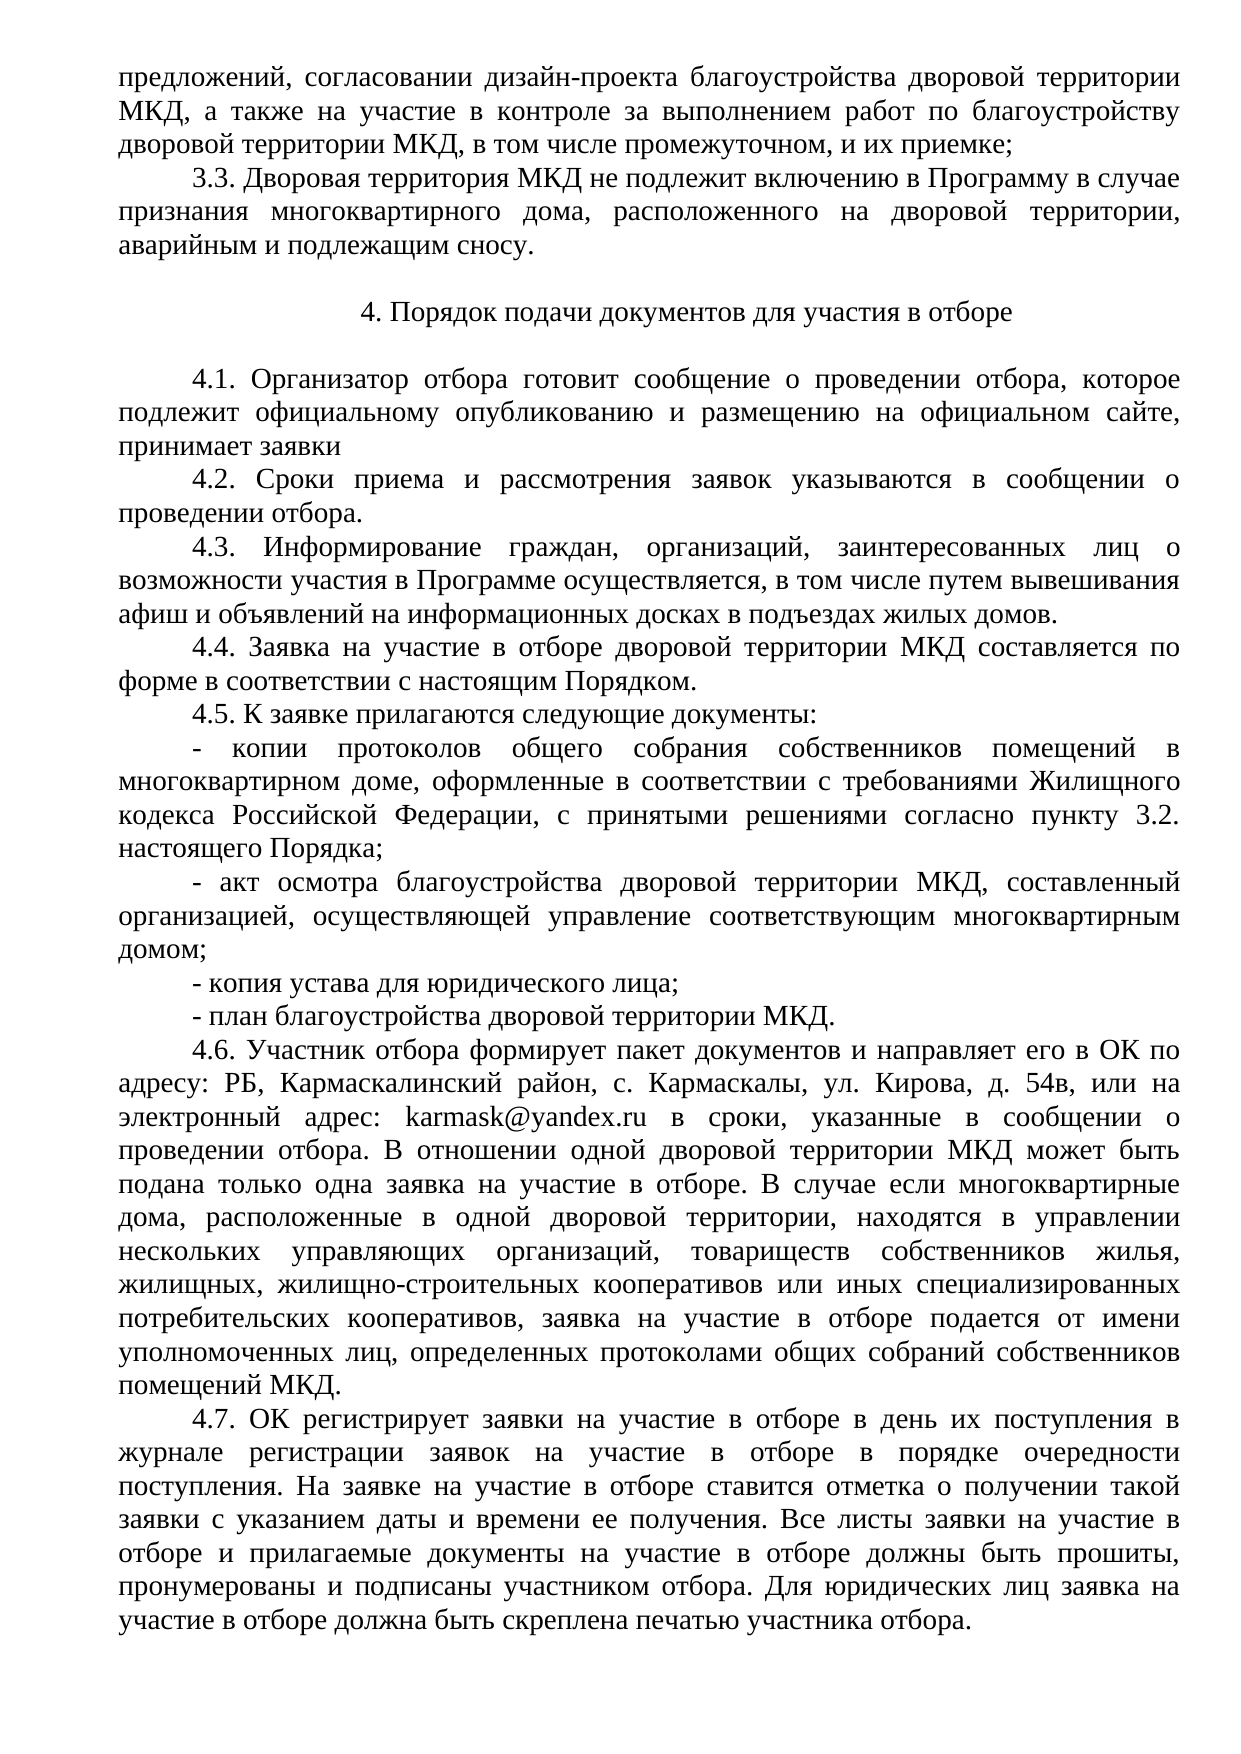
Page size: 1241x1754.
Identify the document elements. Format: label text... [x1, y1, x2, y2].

text 4.3. Информирование граждан, организаций, заинтересованных лиц о возможности участия в Программе осуществляется, в том числе путем вывешивания афиш и объявлений на информационных досках в подъездах жилых домов. [118, 529, 1181, 629]
text 4.1. Организатор отбора готовит сообщение о проведении отбора, которое подлежит официальному опубликованию и размещению на официальном сайте, принимает заявки [118, 361, 1181, 462]
text 4.2. Сроки приема и рассмотрения заявок указываются в сообщении о проведении отбора. [118, 462, 1181, 529]
text 4.6. Участник отбора формирует пакет документов и направляет его в ОК по адресу: РБ, Кармаскалинский район, с. Кармаскалы, ул. Кирова, д. 54в, или на электронный адрес: karmask@yandex.ru в сроки, указанные в сообщении о проведении отбора. В отношении одной дворовой территории МКД может быть подана только одна заявка на участие в отборе. В случае если многоквартирные дома, расположенные в одной дворовой территории, находятся в управлении нескольких управляющих организаций, товариществ собственников жилья, жилищных, жилищно-строительных кооперативов или иных специализированных потребительских кооперативов, заявка на участие в отборе подается от имени уполномоченных лиц, определенных протоколами общих собраний собственников помещений МКД. [118, 1032, 1181, 1401]
text 4.7. ОК регистрирует заявки на участие в отборе в день их поступления в журнале регистрации заявок на участие в отборе в порядке очередности поступления. На заявке на участие в отборе ставится отметка о получении такой заявки с указанием даты и времени ее получения. Все листы заявки на участие в отборе и прилагаемые документы на участие в отборе должны быть прошиты, пронумерованы и подписаны участником отбора. Для юридических лиц заявка на участие в отборе должна быть скреплена печатью участника отбора. [118, 1401, 1181, 1636]
text 4.4. Заявка на участие в отборе дворовой территории МКД составляется по форме в соответствии с настоящим Порядком. [118, 629, 1181, 696]
text - план благоустройства дворовой территории МКД. [118, 998, 1181, 1032]
text 4. Порядок подачи документов для участия в отборе [118, 294, 1181, 327]
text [118, 59, 1181, 160]
text - акт осмотра благоустройства дворовой территории МКД, составленный организацией, осуществляющей управление соответствующим многоквартирным домом; [118, 864, 1181, 965]
text 3.3. Дворовая территория МКД не подлежит включению в Программу в случае признания многоквартирного дома, расположенного на дворовой территории, аварийным и подлежащим сносу. [118, 160, 1181, 260]
text 4.5. К заявке прилагаются следующие документы: [118, 696, 1181, 730]
text - копия устава для юридического лица; [118, 965, 1181, 998]
text - копии протоколов общего собрания собственников помещений в многоквартирном доме, оформленные в соответствии с требованиями Жилищного кодекса Российской Федерации, с принятыми решениями согласно пункту 3.2. настоящего Порядка; [118, 730, 1181, 864]
